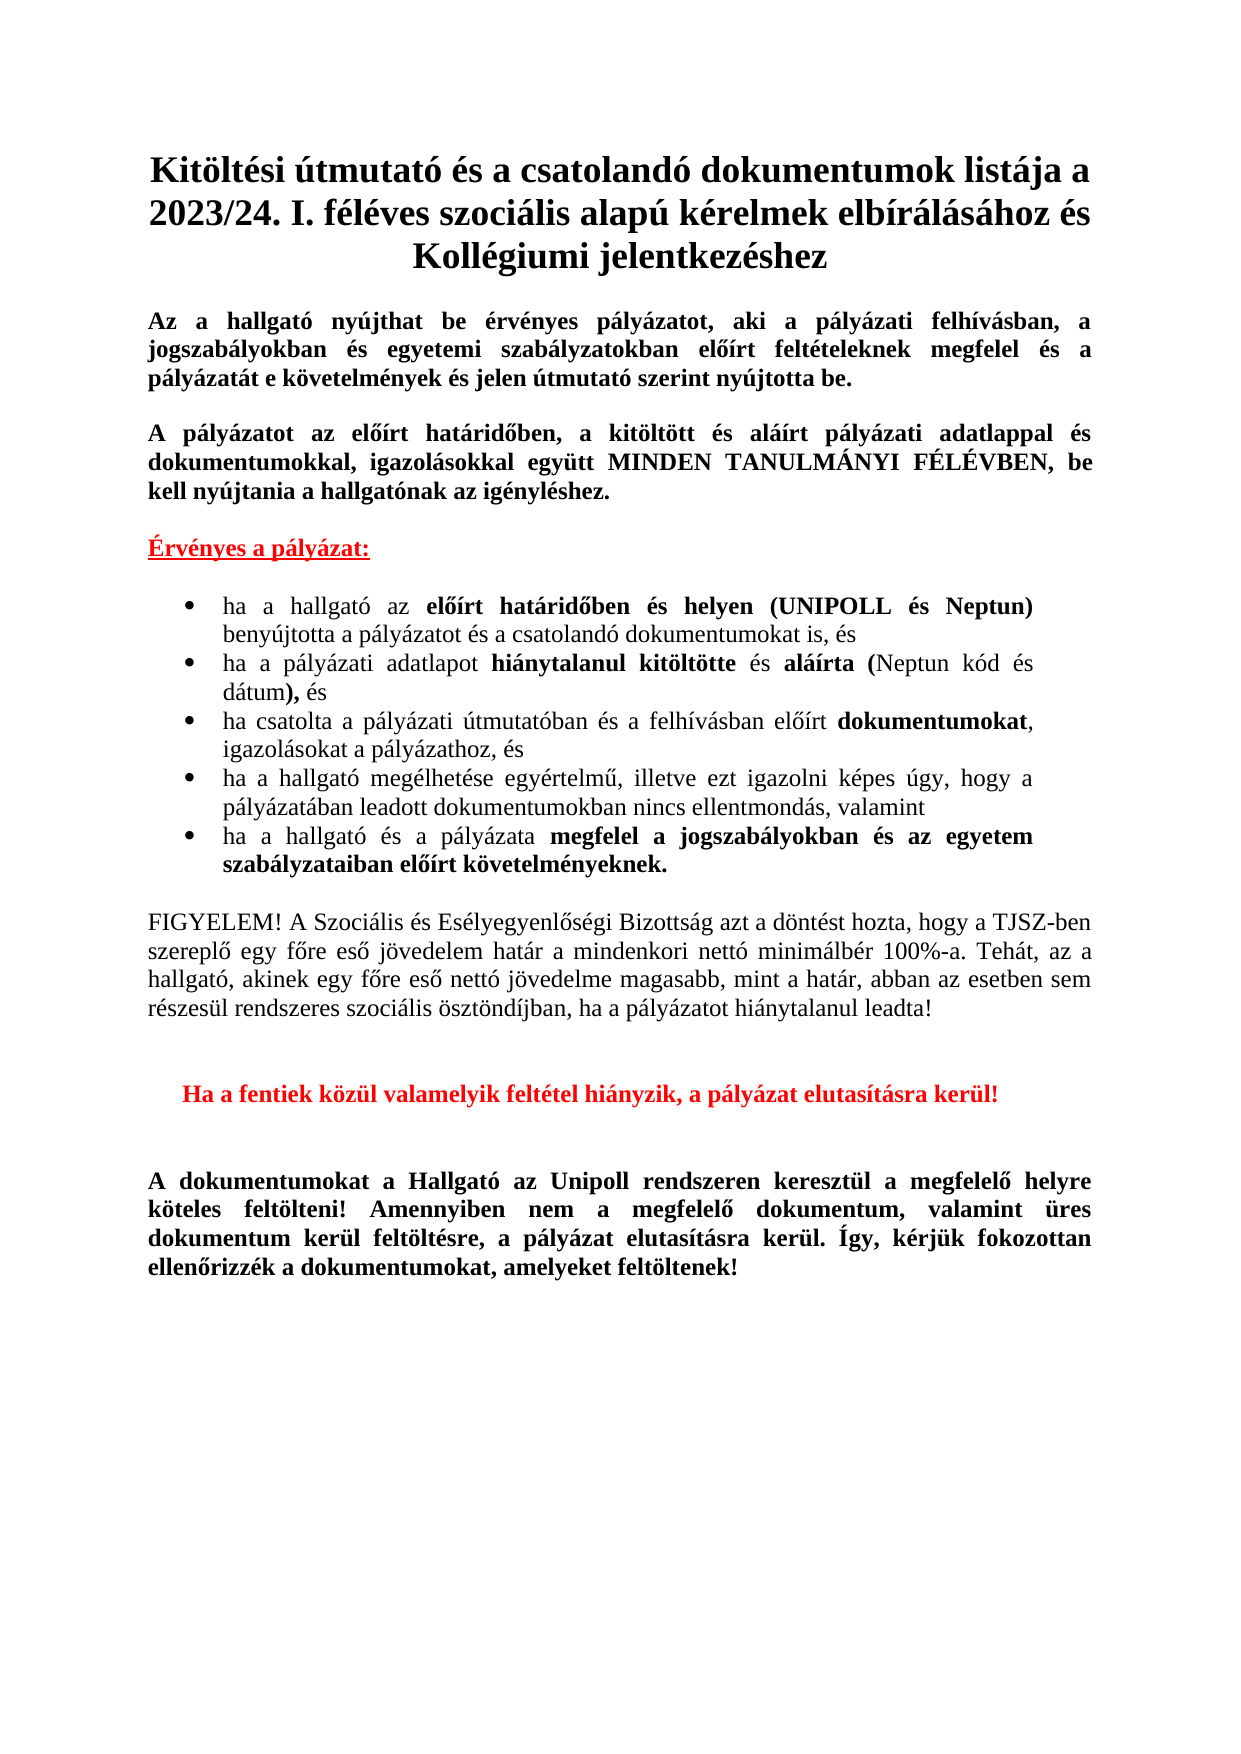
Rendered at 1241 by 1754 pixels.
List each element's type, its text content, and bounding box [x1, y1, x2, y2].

text A dokumentumokat a Hallgató az Unipoll rendszeren keresztül a megfelelő helyre köteles feltölteni! Amennyiben nem a megfelelő dokumentum, valamint üres dokumentum kerül feltöltésre, a pályázat elutasításra kerül. Így, kérjük fokozottan ellenőrizzék a dokumentumokat, amelyeket feltöltenek! [148, 1166, 1093, 1281]
list ha a hallgató és a pályázata megfelel a jogszabályokban és az egyetem szabályzataiban előírt követelményeknek. [185, 821, 1034, 878]
text Ha a fentiek közül valamelyik feltétel hiányzik, a pályázat elutasításra kerül! [148, 1079, 1034, 1108]
list ha a pályázati adatlapot hiánytalanul kitöltötte és aláírta (Neptun kód és dátum), és [185, 648, 1034, 706]
list A pályázatot az előírt határidőben, a kitöltött és aláírt pályázati adatlappal és dokumentumokkal, igazolásokkal együtt minden tanulmányi félévben, be kell nyújtania a hallgatónak az igényléshez. [148, 418, 1093, 504]
list ha a hallgató az előírt határidőben és helyen (UNIPOLL és Neptun) benyújtotta a pályázatot és a csatolandó dokumentumokat is, és [185, 591, 1034, 648]
text FIGYELEM! A Szociális és Esélyegyenlőségi Bizottság azt a döntést hozta, hogy a TJSZ-ben szereplő egy főre eső jövedelem határ a mindenkori nettó minimálbér 100%-a. Tehát, az a hallgató, akinek egy főre eső nettó jövedelme magasabb, mint a határ, abban az esetben sem részesül rendszeres szociális ösztöndíjban, ha a pályázatot hiánytalanul leadta! [148, 907, 1093, 1022]
list ha csatolta a pályázati útmutatóban és a felhívásban előírt dokumentumokat, igazolásokat a pályázathoz, és [185, 706, 1034, 763]
text Az a hallgató nyújthat be érvényes pályázatot, aki a pályázati felhívásban, a jogszabályokban és egyetemi szabályzatokban előírt feltételeknek megfelel és a pályázatát e követelmények és jelen útmutató szerint nyújtotta be. [148, 306, 1093, 392]
list ha a hallgató megélhetése egyértelmű, illetve ezt igazolni képes úgy, hogy a pályázatában leadott dokumentumokban nincs ellentmondás, valamint [185, 763, 1034, 821]
text Kitöltési útmutató és a csatolandó dokumentumok listája a 2023/24. I. féléves szociális alapú kérelmek elbírálásához és Kollégiumi jelentkezéshez [148, 148, 1093, 277]
text Érvényes a pályázat: [148, 533, 1034, 562]
